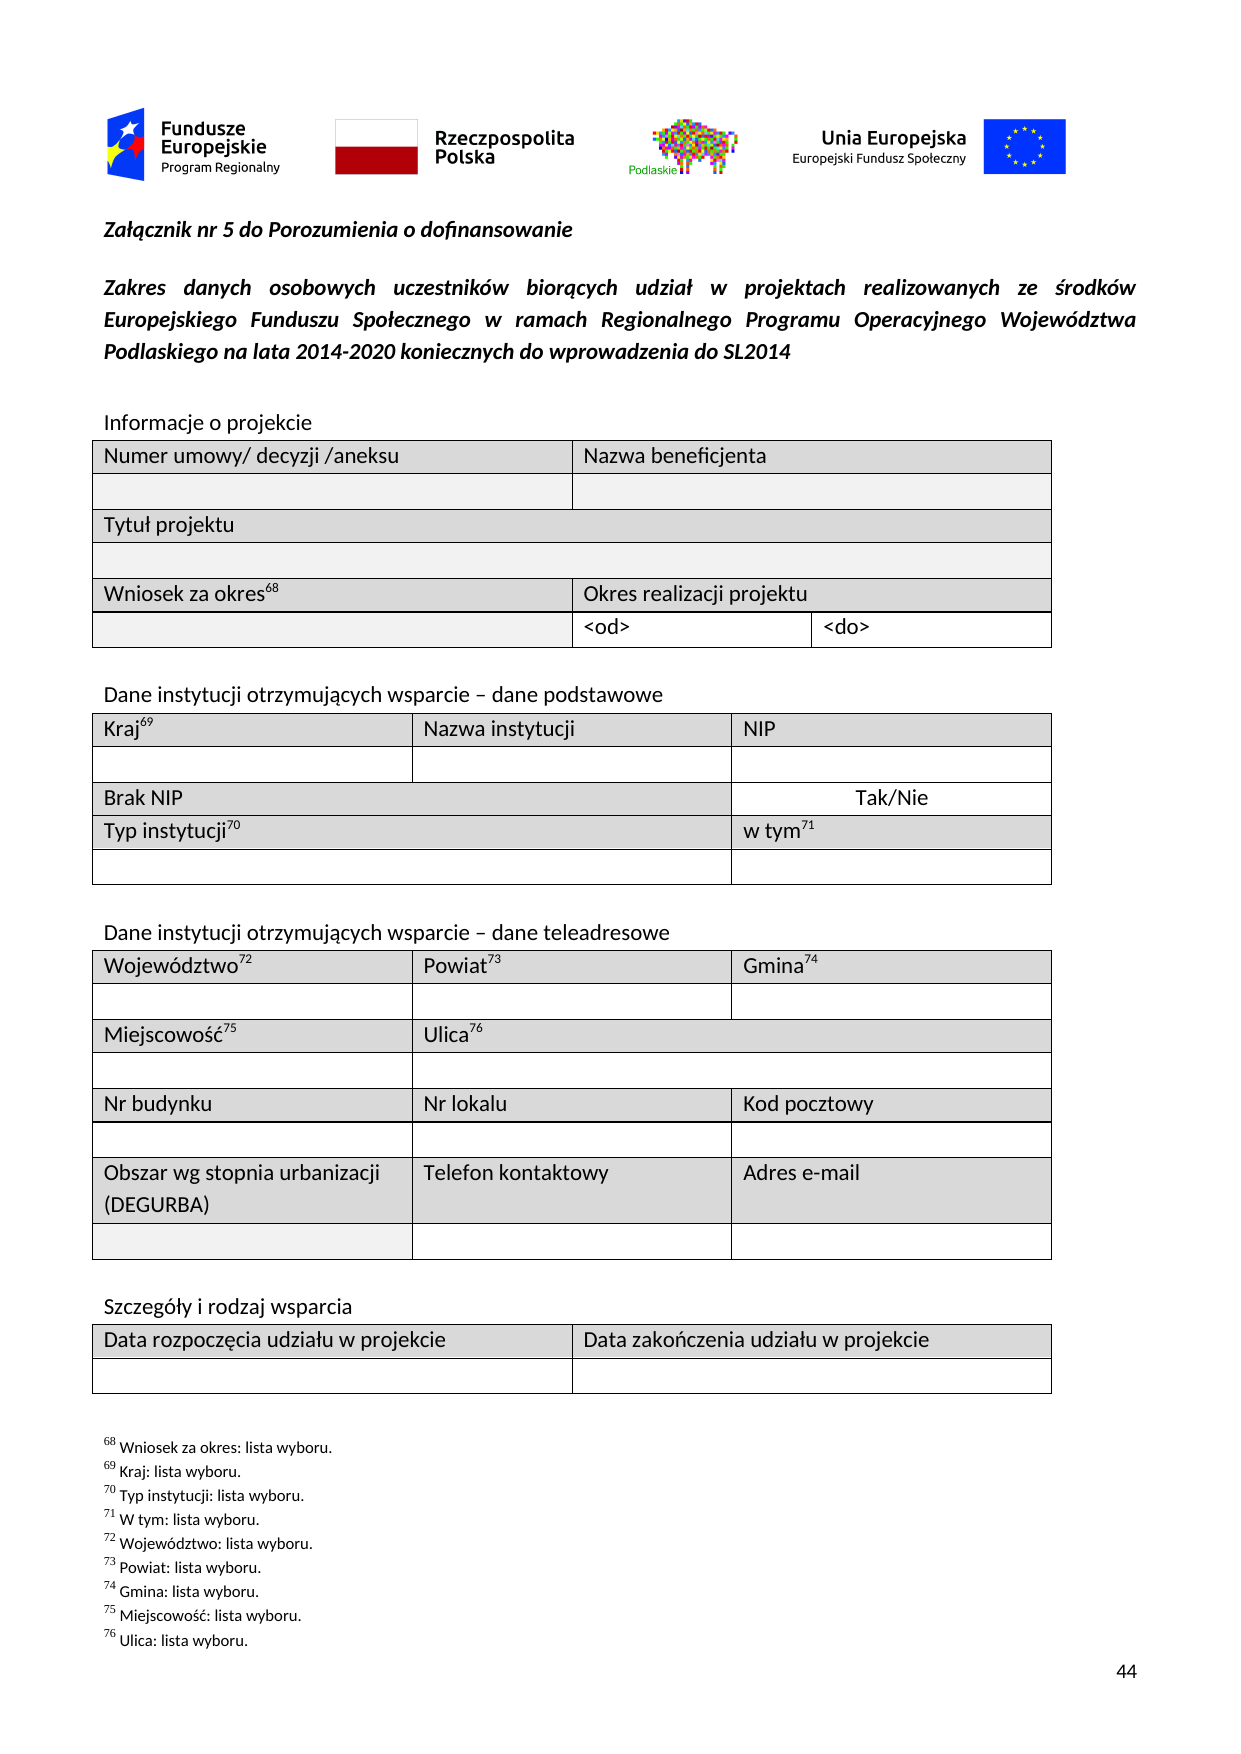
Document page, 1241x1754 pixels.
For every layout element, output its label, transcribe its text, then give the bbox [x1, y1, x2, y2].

table_cell Miejscowość [93, 1020, 412, 1052]
table_header Kraj [93, 714, 412, 746]
table_cell Wniosek za okres [93, 579, 572, 611]
table_cell Brak NIP [93, 783, 731, 815]
table_cell Okres realizacji projektu [573, 579, 1051, 611]
picture [103, 102, 1070, 187]
text Zakres danych osobowych uczestników biorących udział w projektach realizowanych ze środków Europejskiego Funduszu Społecznego w ramach Regionalnego Programu Operacyjnego Województwa Podlaskiego na lata 2014-2020 koniecznych do wprowadzenia do SL2014 [103, 273, 1137, 365]
table_cell [413, 1224, 731, 1259]
table_cell Adres e-mail [732, 1158, 1051, 1223]
table_cell [413, 984, 731, 1019]
table_header Data zakończenia udziału w projekcie [573, 1325, 1051, 1357]
table_header Powiat [413, 951, 731, 983]
text Dane instytucji otrzymujących wsparcie – dane teleadresowe [103, 918, 1137, 946]
table_cell [413, 1053, 1051, 1088]
table_cell [93, 747, 412, 782]
text Szczegóły i rodzaj wsparcia [103, 1292, 1137, 1320]
table_cell [732, 747, 1051, 782]
table_cell <do> [812, 613, 1051, 647]
table_cell Nr budynku [93, 1089, 412, 1121]
table_cell [93, 1053, 412, 1088]
table_cell Telefon kontaktowy [413, 1158, 731, 1223]
table_cell [573, 1359, 1051, 1393]
text Dane instytucji otrzymujących wsparcie – dane podstawowe [103, 681, 1137, 708]
table_cell Typ instytucji [93, 816, 731, 848]
table_cell [732, 1123, 1051, 1157]
table_cell [93, 850, 731, 884]
table_cell [93, 984, 412, 1019]
table_header Numer umowy/ decyzji /aneksu [93, 441, 572, 473]
table_cell Ulica [413, 1020, 1051, 1052]
table_cell [93, 1359, 572, 1393]
table_cell [93, 1224, 412, 1259]
table_cell Tytuł projektu [93, 510, 1051, 542]
table_cell Nr lokalu [413, 1089, 731, 1121]
table_cell w tym [732, 816, 1051, 848]
table_cell Tak/Nie [732, 783, 1051, 815]
table_cell [732, 984, 1051, 1019]
table_header Gmina [732, 951, 1051, 983]
table_cell [732, 850, 1051, 884]
table_header Nazwa beneficjenta [573, 441, 1051, 473]
text Informacje o projekcie [103, 408, 1137, 436]
table_header Data rozpoczęcia udziału w projekcie [93, 1325, 572, 1357]
table_cell [93, 543, 1051, 578]
table_cell <od> [573, 613, 811, 647]
table_cell [413, 747, 731, 782]
text Załącznik nr 5 do Porozumienia o dofinansowanie [103, 215, 1137, 243]
table_cell Obszar wg stopnia urbanizacji (DEGURBA) [93, 1158, 412, 1223]
table_cell [93, 474, 572, 509]
table_cell Kod pocztowy [732, 1089, 1051, 1121]
table_header Nazwa instytucji [413, 714, 731, 746]
table_header NIP [732, 714, 1051, 746]
table_cell [413, 1123, 731, 1157]
table_cell [93, 613, 572, 647]
table_cell [93, 1123, 412, 1157]
table_header Województwo [93, 951, 412, 983]
table_cell [573, 474, 1051, 509]
table_cell [732, 1224, 1051, 1259]
